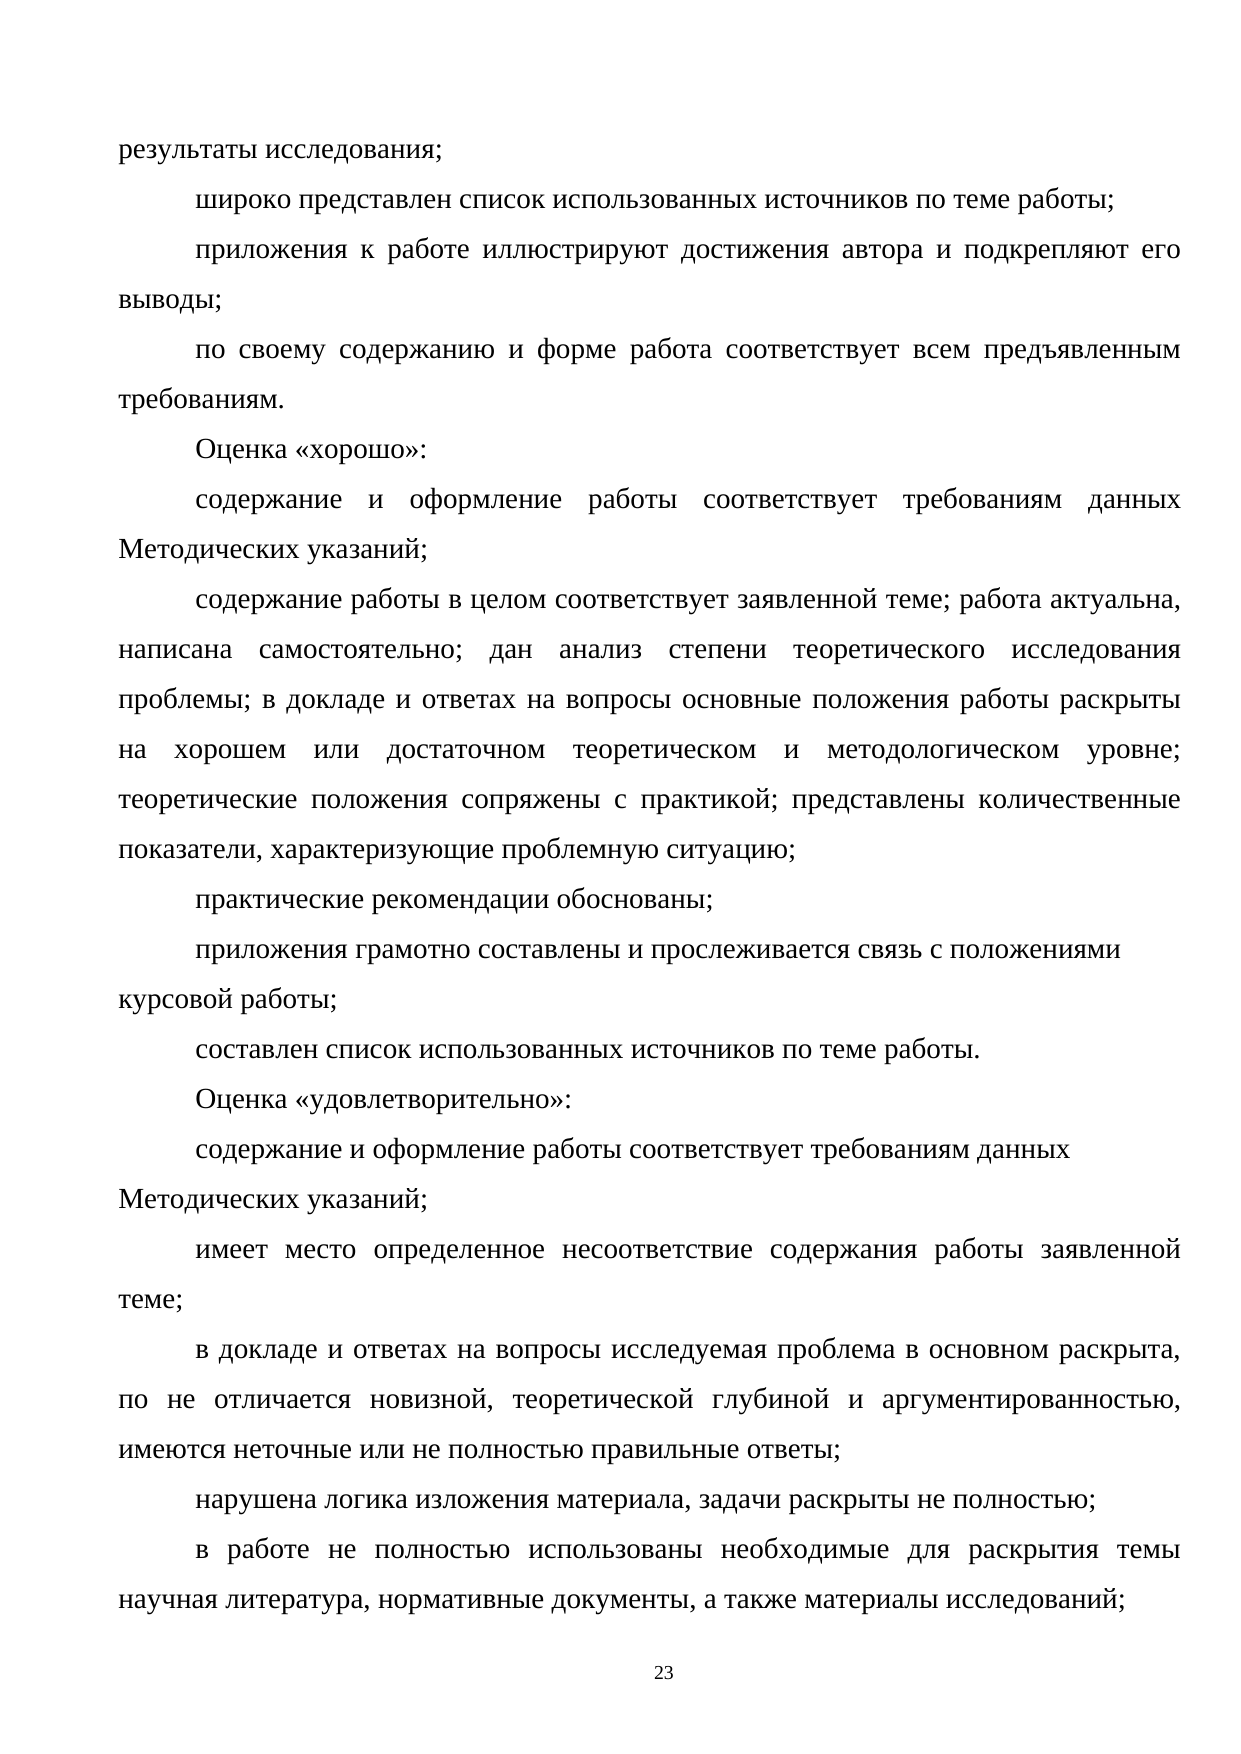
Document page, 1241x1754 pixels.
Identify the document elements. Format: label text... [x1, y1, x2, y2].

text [118, 118, 1182, 168]
text содержание и оформление работы соответствует требованиям данных Методических указаний; [118, 1118, 1182, 1218]
text нарушена логика изложения материала, задачи раскрыты не полностью; [118, 1468, 1182, 1518]
text в докладе и ответах на вопросы исследуемая проблема в основном раскрыта, по не отличается новизной, теоретической глубиной и аргументированностью, имеются неточные или не полностью правильные ответы; [118, 1318, 1182, 1468]
text в работе не полностью использованы необходимые для раскрытия темы научная литература, нормативные документы, а также материалы исследований; [118, 1518, 1182, 1618]
text имеет место определенное несоответствие содержания работы заявленной теме; [118, 1218, 1182, 1318]
text составлен список использованных источников по теме работы. [118, 1018, 1182, 1068]
text содержание и оформление работы соответствует требованиям данных Методических указаний; [118, 468, 1182, 568]
text содержание работы в целом соответствует заявленной теме; работа актуальна, написана самостоятельно; дан анализ степени теоретического исследования проблемы; в докладе и ответах на вопросы основные положения работы раскрыты на хорошем или достаточном теоретическом и методологическом уровне; теоретические положения сопряжены с практикой; представлены количественные показатели, характеризующие проблемную ситуацию; [118, 568, 1182, 868]
text Оценка «хорошо»: [118, 418, 1182, 468]
text Оценка «удовлетворительно»: [118, 1068, 1182, 1118]
text приложения к работе иллюстрируют достижения автора и подкрепляют его выводы; [118, 218, 1182, 318]
text по своему содержанию и форме работа соответствует всем предъявленным требованиям. [118, 318, 1182, 418]
text приложения грамотно составлены и прослеживается связь с положениями курсовой работы; [118, 918, 1182, 1018]
text практические рекомендации обоснованы; [118, 868, 1182, 918]
text широко представлен список использованных источников по теме работы; [118, 168, 1182, 218]
